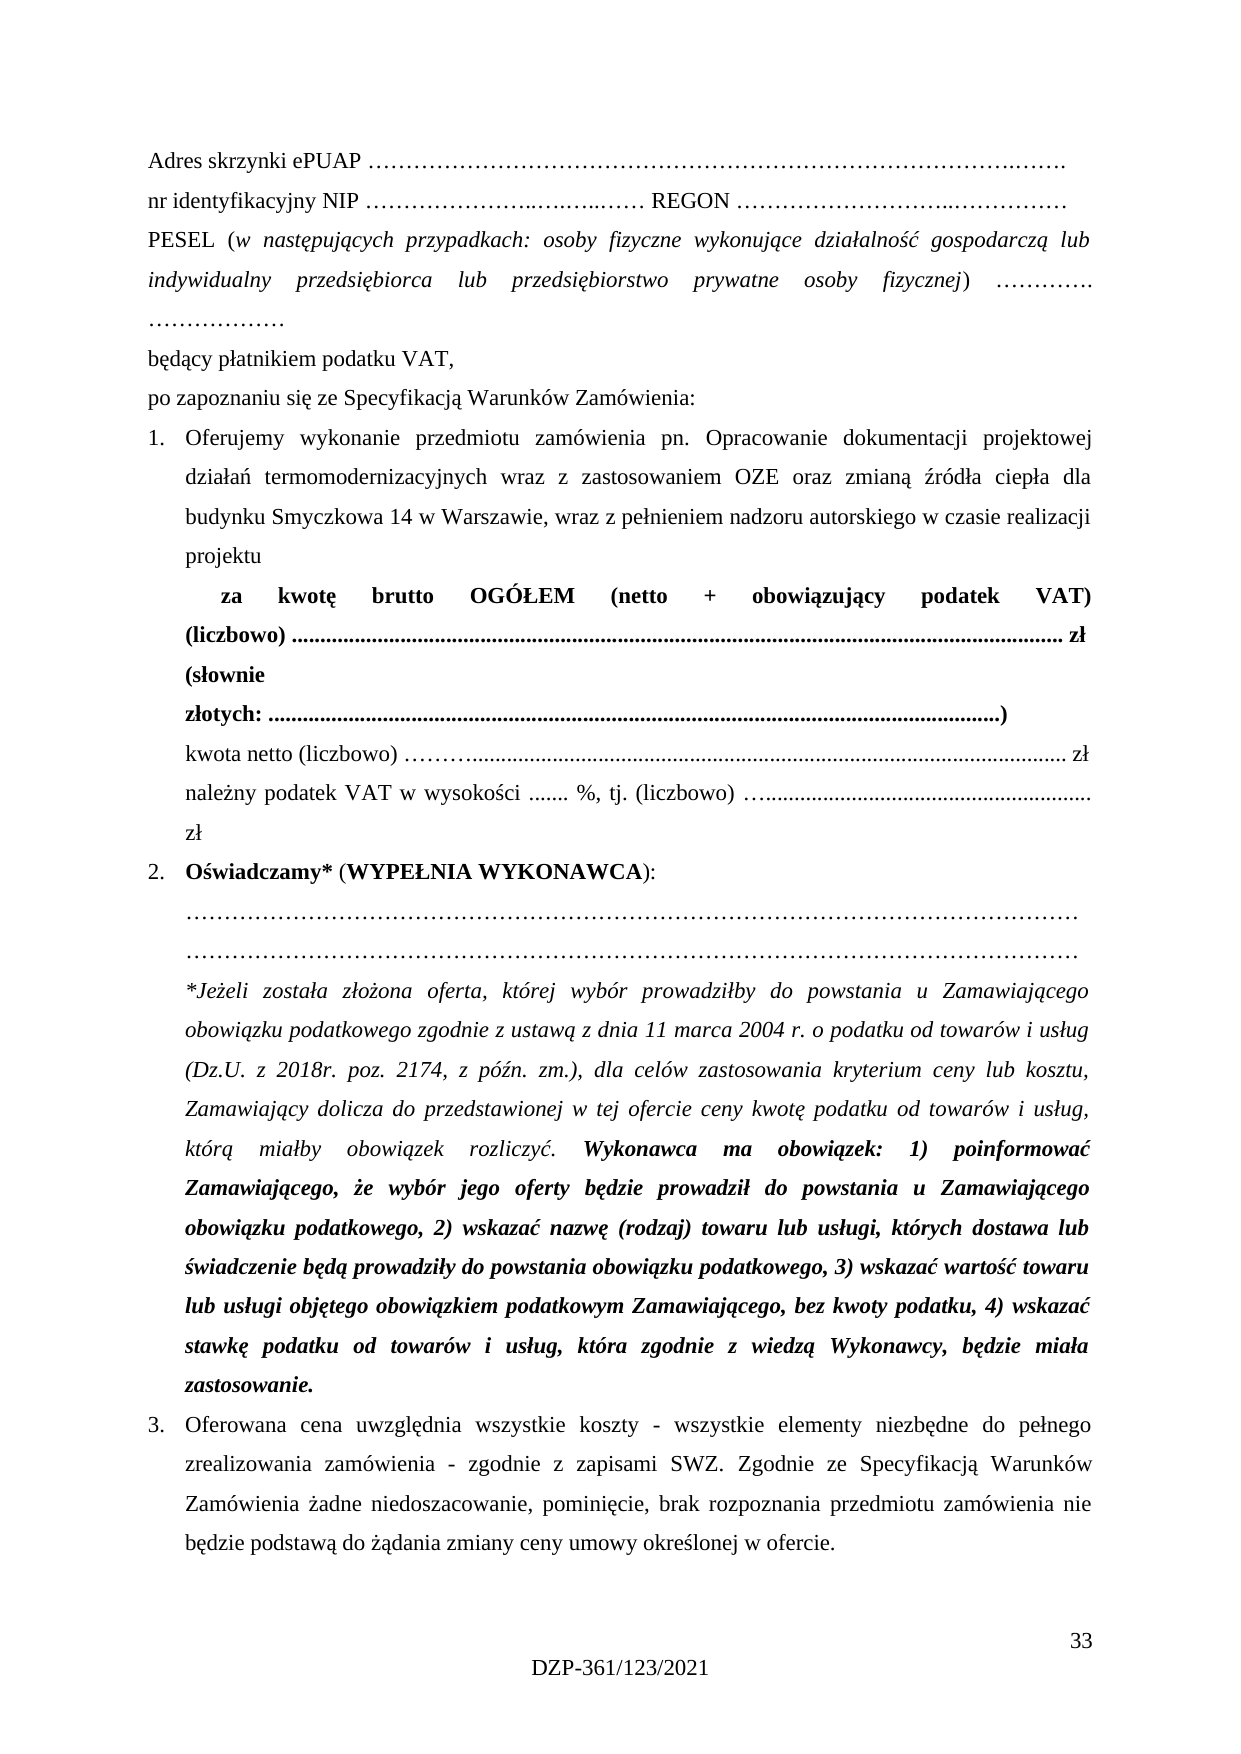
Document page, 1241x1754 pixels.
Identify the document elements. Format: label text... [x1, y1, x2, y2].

text będący płatnikiem podatku VAT, [148, 345, 1093, 371]
list za kwotę brutto OGÓŁEM (netto + obowiązujący podatek VAT) (liczbowo) ....................................................................................................................................... zł [185, 582, 1093, 648]
text nr identyfikacyjny NIP …………………..….…..…… REGON ………………………..…………… [148, 187, 1093, 213]
list Oferujemy wykonanie przedmiotu zamówienia pn. Opracowanie dokumentacji projektowej działań termomodernizacyjnych wraz z zastosowaniem OZE oraz zmianą źródła ciepła dla budynku Smyczkowa 14 w Warszawie, wraz z pełnieniem nadzoru autorskiego w czasie realizacji projektu [148, 424, 1093, 569]
text kwota netto (liczbowo) ………........................................................................................................ zł [185, 740, 1093, 766]
text należny podatek VAT w wysokości ....... %, tj. (liczbowo) …......................................................... zł [185, 779, 1093, 845]
text po zapoznaniu się ze Specyfikacją Warunków Zamówienia: [148, 384, 1093, 411]
list Oświadczamy* (WYPEŁNIA WYKONAWCA): [148, 858, 1093, 884]
text (słownie złotych: ................................................................................................................................) [185, 661, 1093, 727]
text Adres skrzynki ePUAP ………………………………………………………………………….……. [148, 148, 1093, 174]
text ……………………………………………………………………………………………………………………………………………………………………………………………………………… [185, 898, 1093, 963]
text *Jeżeli została złożona oferta, której wybór prowadziłby do powstania u Zamawiającego obowiązku podatkowego zgodnie z ustawą z dnia 11 marca 2004 r. o podatku od towarów i usług (Dz.U. z 2018r. poz. 2174, z późn. zm.), dla celów zastosowania kryterium ceny lub kosztu, Zamawiający dolicza do przedstawionej w tej ofercie ceny kwotę podatku od towarów i usług, którą miałby obowiązek rozliczyć. Wykonawca ma obowiązek: 1) poinformować Zamawiającego, że wybór jego oferty będzie prowadził do powstania u Zamawiającego obowiązku podatkowego, 2) wskazać nazwę (rodzaj) towaru lub usługi, których dostawa lub świadczenie będą prowadziły do powstania obowiązku podatkowego, 3) wskazać wartość towaru lub usługi objętego obowiązkiem podatkowym Zamawiającego, bez kwoty podatku, 4) wskazać stawkę podatku od towarów i usług, która zgodnie z wiedzą Wykonawcy, będzie miała zastosowanie. [185, 977, 1093, 1398]
text PESEL (w następujących przypadkach: osoby fizyczne wykonujące działalność gospodarczą lub indywidualny przedsiębiorca lub przedsiębiorstwo prywatne osoby fizycznej) ………….……………… [148, 227, 1093, 332]
list Oferowana cena uwzględnia wszystkie koszty - wszystkie elementy niezbędne do pełnego zrealizowania zamówienia - zgodnie z zapisami SWZ. Zgodnie ze Specyfikacją Warunków Zamówienia żadne niedoszacowanie, pominięcie, brak rozpoznania przedmiotu zamówienia nie będzie podstawą do żądania zmiany ceny umowy określonej w ofercie. [148, 1411, 1093, 1556]
